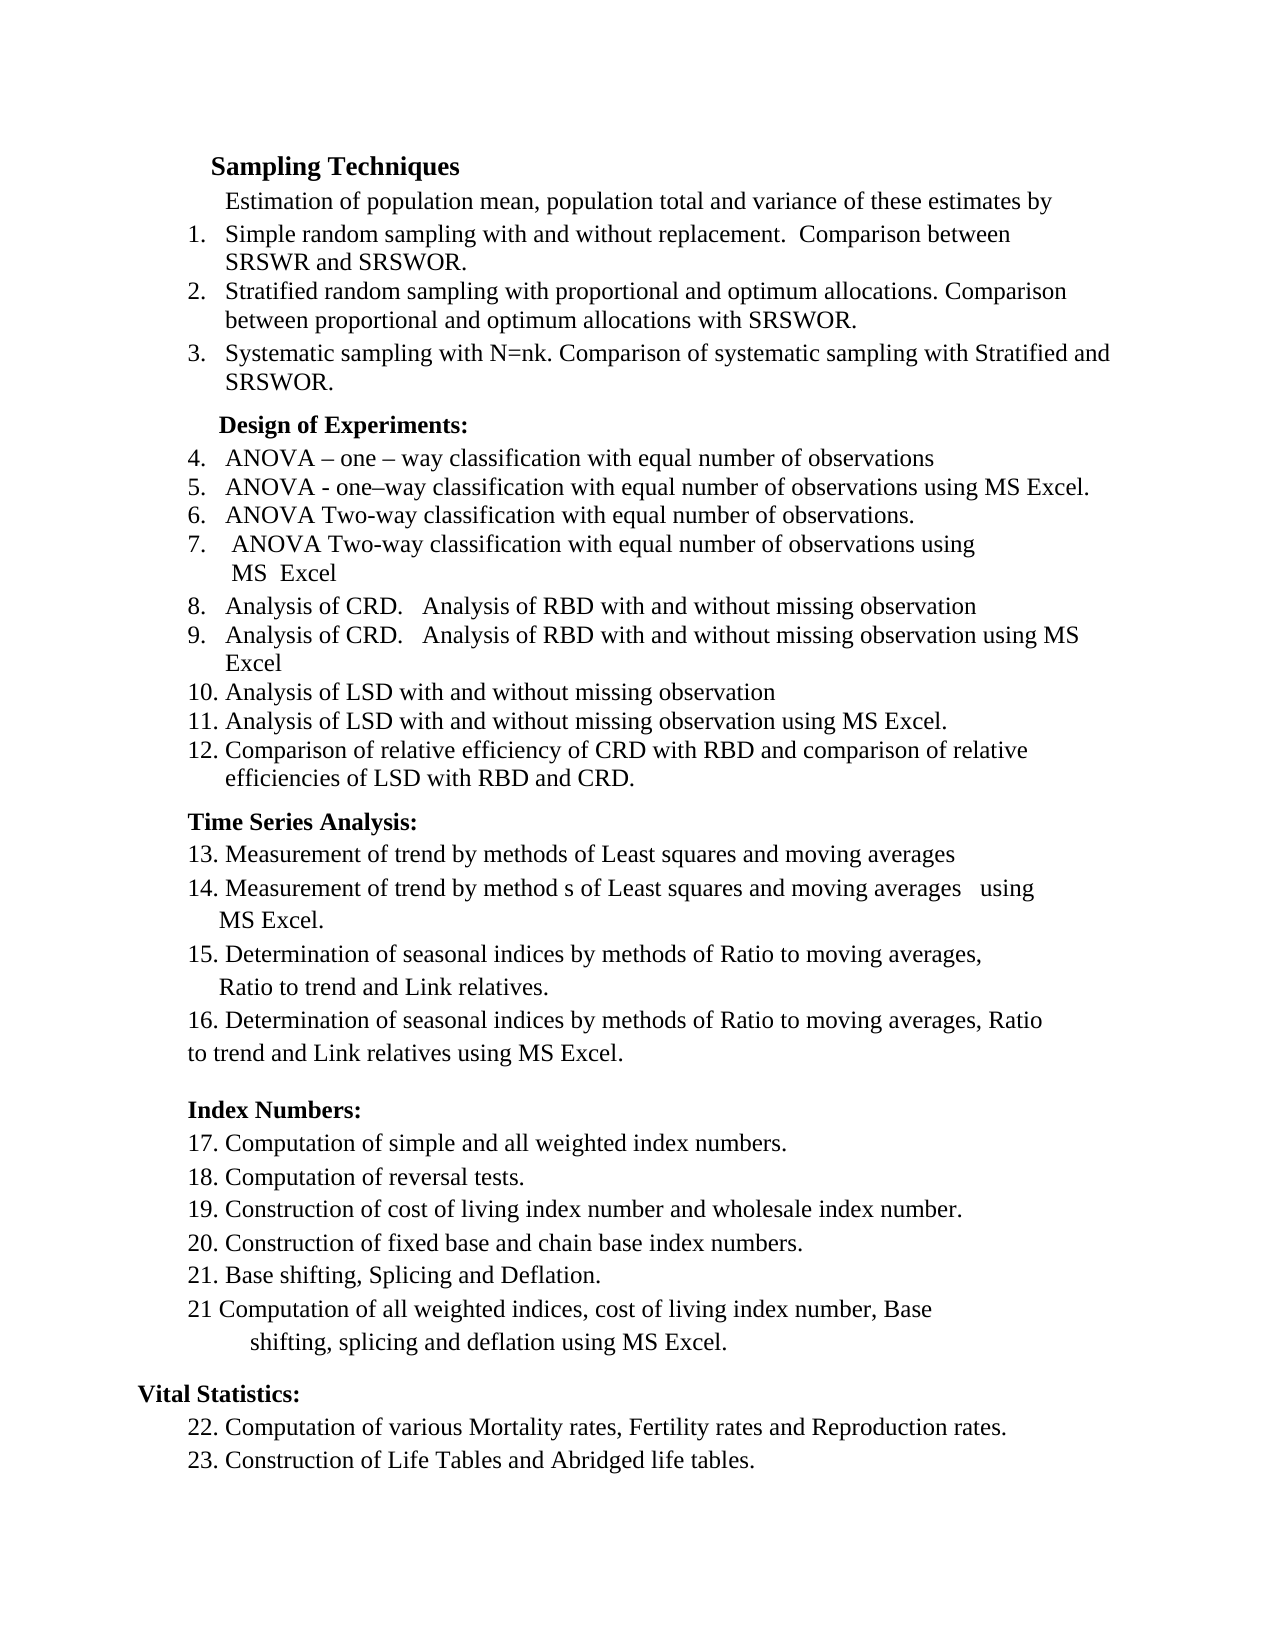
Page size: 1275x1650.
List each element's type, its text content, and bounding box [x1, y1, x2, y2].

text 22. Computation of various Mortality rates, Fertility rates and Reproduction rates. [150, 1412, 1125, 1441]
text 13. Measurement of trend by methods of Least squares and moving averages [150, 839, 1125, 868]
subtitle Sampling Techniques [150, 150, 1125, 181]
text 18. Computation of reversal tests. [150, 1162, 1125, 1190]
text 21. Base shifting, Splicing and Deflation. [150, 1261, 1125, 1289]
text between proportional and optimum allocations with SRSWOR. [187, 305, 1125, 334]
text shifting, splicing and deflation using MS Excel. [150, 1327, 1125, 1355]
list Analysis of LSD with and without missing observation using MS Excel. [187, 706, 1125, 735]
text 17. Computation of simple and all weighted index numbers. [150, 1128, 1125, 1157]
list Stratified random sampling with proportional and optimum allocations. Comparison [187, 276, 1125, 305]
text Vital Statistics: [131, 1379, 1125, 1408]
text Design of Experiments: [150, 410, 1125, 439]
text MS Excel [169, 558, 1181, 587]
text Index Numbers: [187, 1096, 1125, 1124]
text 19. Construction of cost of living index number and wholesale index number. [150, 1194, 1125, 1223]
list Analysis of LSD with and without missing observation [187, 677, 1125, 706]
text Ratio to trend and Link relatives. [187, 972, 1125, 1000]
list ANOVA – one – way classification with equal number of observations [187, 443, 1125, 472]
list Systematic sampling with N=nk. Comparison of systematic sampling with Stratified and SRSWOR. [187, 338, 1125, 396]
text 23. Construction of Life Tables and Abridged life tables. [150, 1445, 1125, 1474]
text 16. Determination of seasonal indices by methods of Ratio to moving averages, Ratio [187, 1005, 1125, 1033]
text Estimation of population mean, population total and variance of these estimates by [150, 186, 1125, 214]
list ANOVA - one–way classification with equal number of observations using MS Excel. [187, 472, 1125, 500]
list Simple random sampling with and without replacement. Comparison between SRSWR and SRSWOR. [187, 219, 1125, 276]
text 20. Construction of fixed base and chain base index numbers. [150, 1228, 1125, 1256]
list Analysis of CRD. Analysis of RBD with and without missing observation using MS Excel [187, 620, 1125, 677]
text 15. Determination of seasonal indices by methods of Ratio to moving averages, [187, 939, 1125, 967]
list ANOVA Two-way classification with equal number of observations using [187, 529, 1181, 558]
text 14. Measurement of trend by method s of Least squares and moving averages using [187, 873, 1125, 901]
text to trend and Link relatives using MS Excel. [187, 1038, 1125, 1066]
text Time Series Analysis: [150, 807, 1125, 835]
text MS Excel. [187, 906, 1125, 934]
list Comparison of relative efficiency of CRD with RBD and comparison of relative efficiencies of LSD with RBD and CRD. [187, 735, 1125, 792]
list ANOVA Two-way classification with equal number of observations. [187, 500, 1125, 529]
text 21 Computation of all weighted indices, cost of living index number, Base [150, 1294, 1125, 1322]
list Analysis of CRD. Analysis of RBD with and without missing observation [187, 591, 1125, 620]
